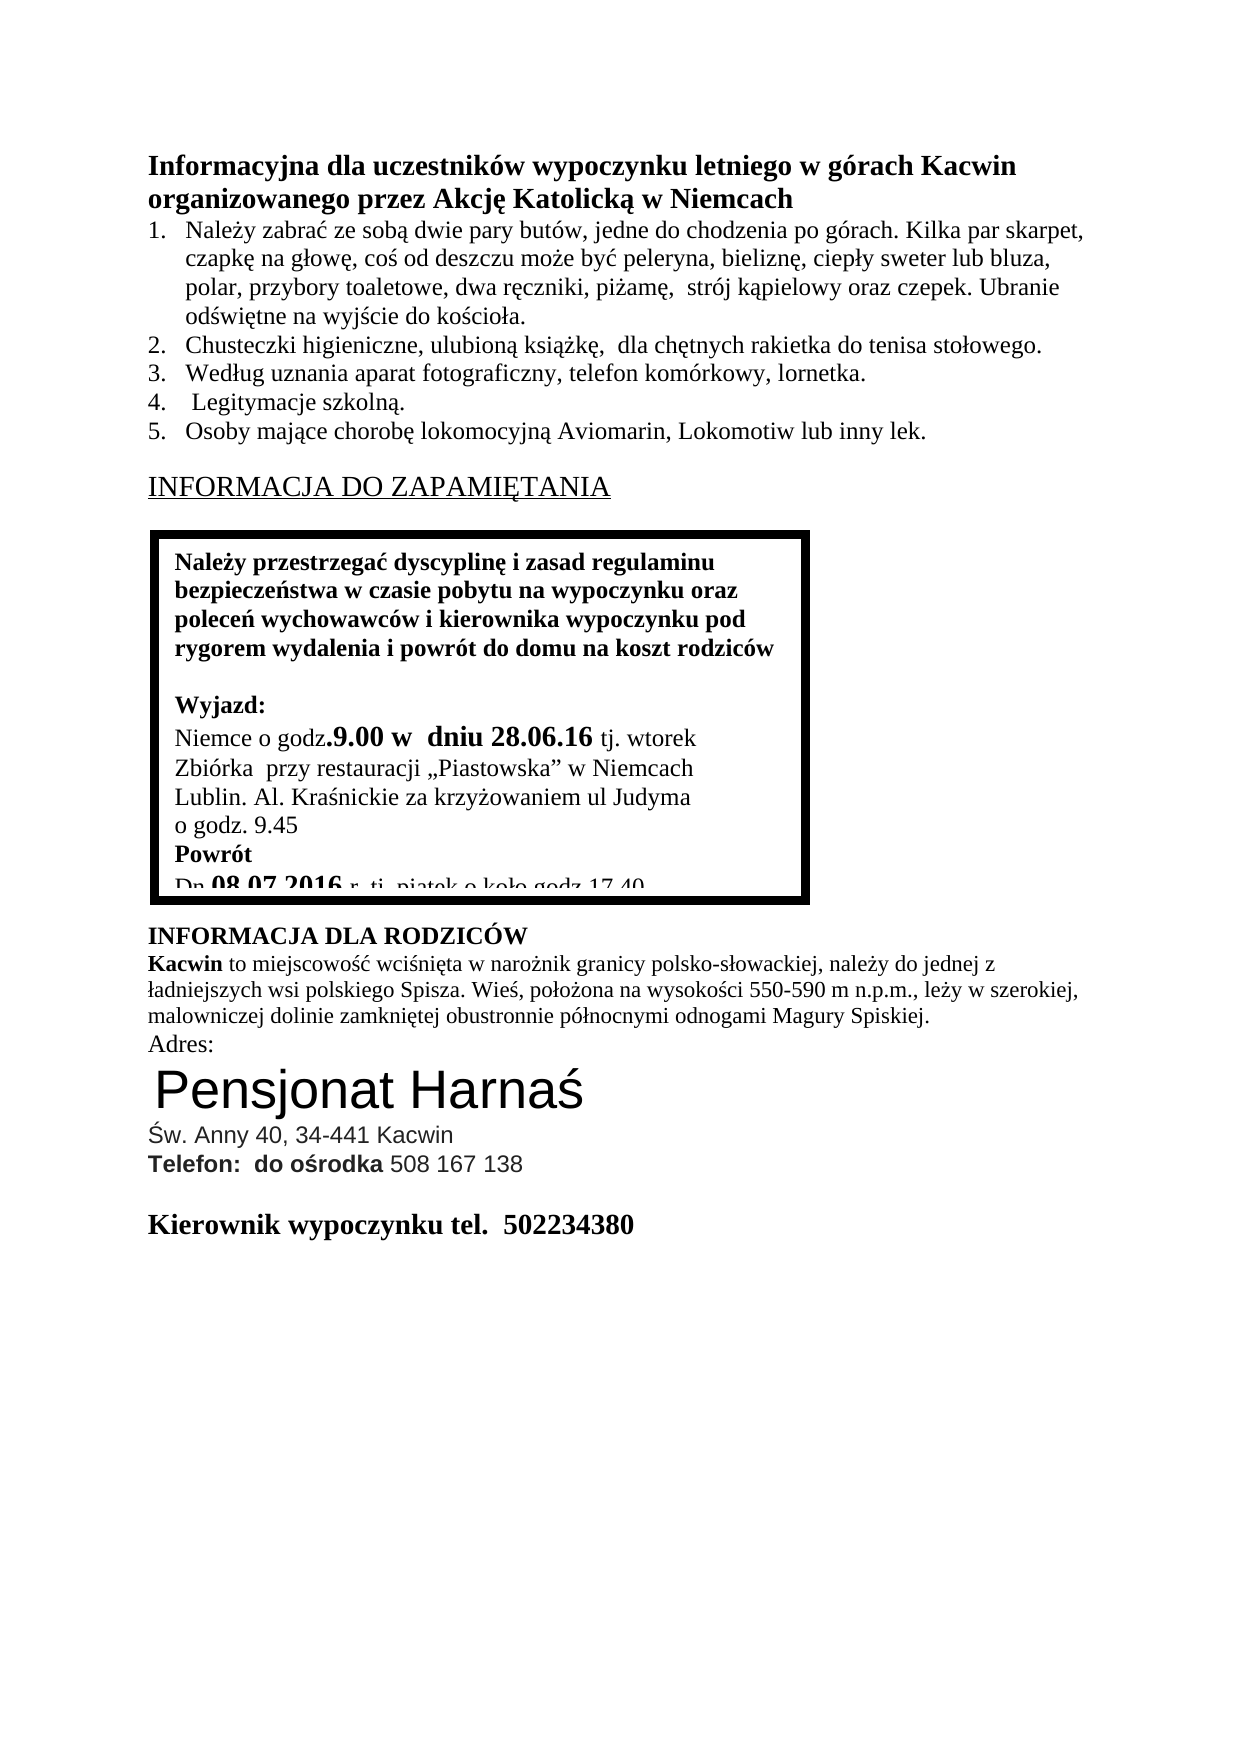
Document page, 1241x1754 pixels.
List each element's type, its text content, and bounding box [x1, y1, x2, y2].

text Telefon: do ośrodka 508 167 138 [148, 1149, 1093, 1178]
text Informacyjna dla uczestników wypoczynku letniego w górach Kacwin organizowanego przez Akcję Katolicką w Niemcach [148, 148, 1093, 215]
list Należy zabrać ze sobą dwie pary butów, jedne do chodzenia po górach. Kilka par skarpet, czapkę na głowę, coś od deszczu może być peleryna, bieliznę, ciepły sweter lub bluza, polar, przybory toaletowe, dwa ręczniki, piżamę, strój kąpielowy oraz czepek. Ubranie odświętne na wyjście do kościoła. [148, 215, 1093, 330]
text Kacwin to miejscowość wciśnięta w narożnik granicy polsko-słowackiej, należy do jednej z ładniejszych wsi polskiego Spisza. Wieś, położona na wysokości 550-590 m n.p.m., leży w szerokiej, malowniczej dolinie zamkniętej obustronnie północnymi odnogami Magury Spiskiej. [148, 949, 1093, 1029]
subtitle INFORMACJA DO ZAPAMIĘTANIA [148, 469, 1093, 502]
list Osoby mające chorobę lokomocyjną Aviomarin, Lokomotiw lub inny lek. [148, 416, 1093, 445]
subtitle INFORMACJA DLA RODZICÓW [148, 921, 1093, 949]
text Pensjonat Harnaś [148, 1057, 1093, 1120]
list Legitymacje szkolną. [148, 387, 1093, 416]
text Św. Anny 40, 34-441 Kacwin [148, 1120, 1093, 1149]
text Adres: [148, 1029, 1093, 1057]
list Chusteczki higieniczne, ulubioną książkę, dla chętnych rakietka do tenisa stołowego. [148, 330, 1093, 358]
text Kierownik wypoczynku tel. 502234380 [148, 1207, 1093, 1241]
list Według uznania aparat fotograficzny, telefon komórkowy, lornetka. [148, 358, 1093, 387]
